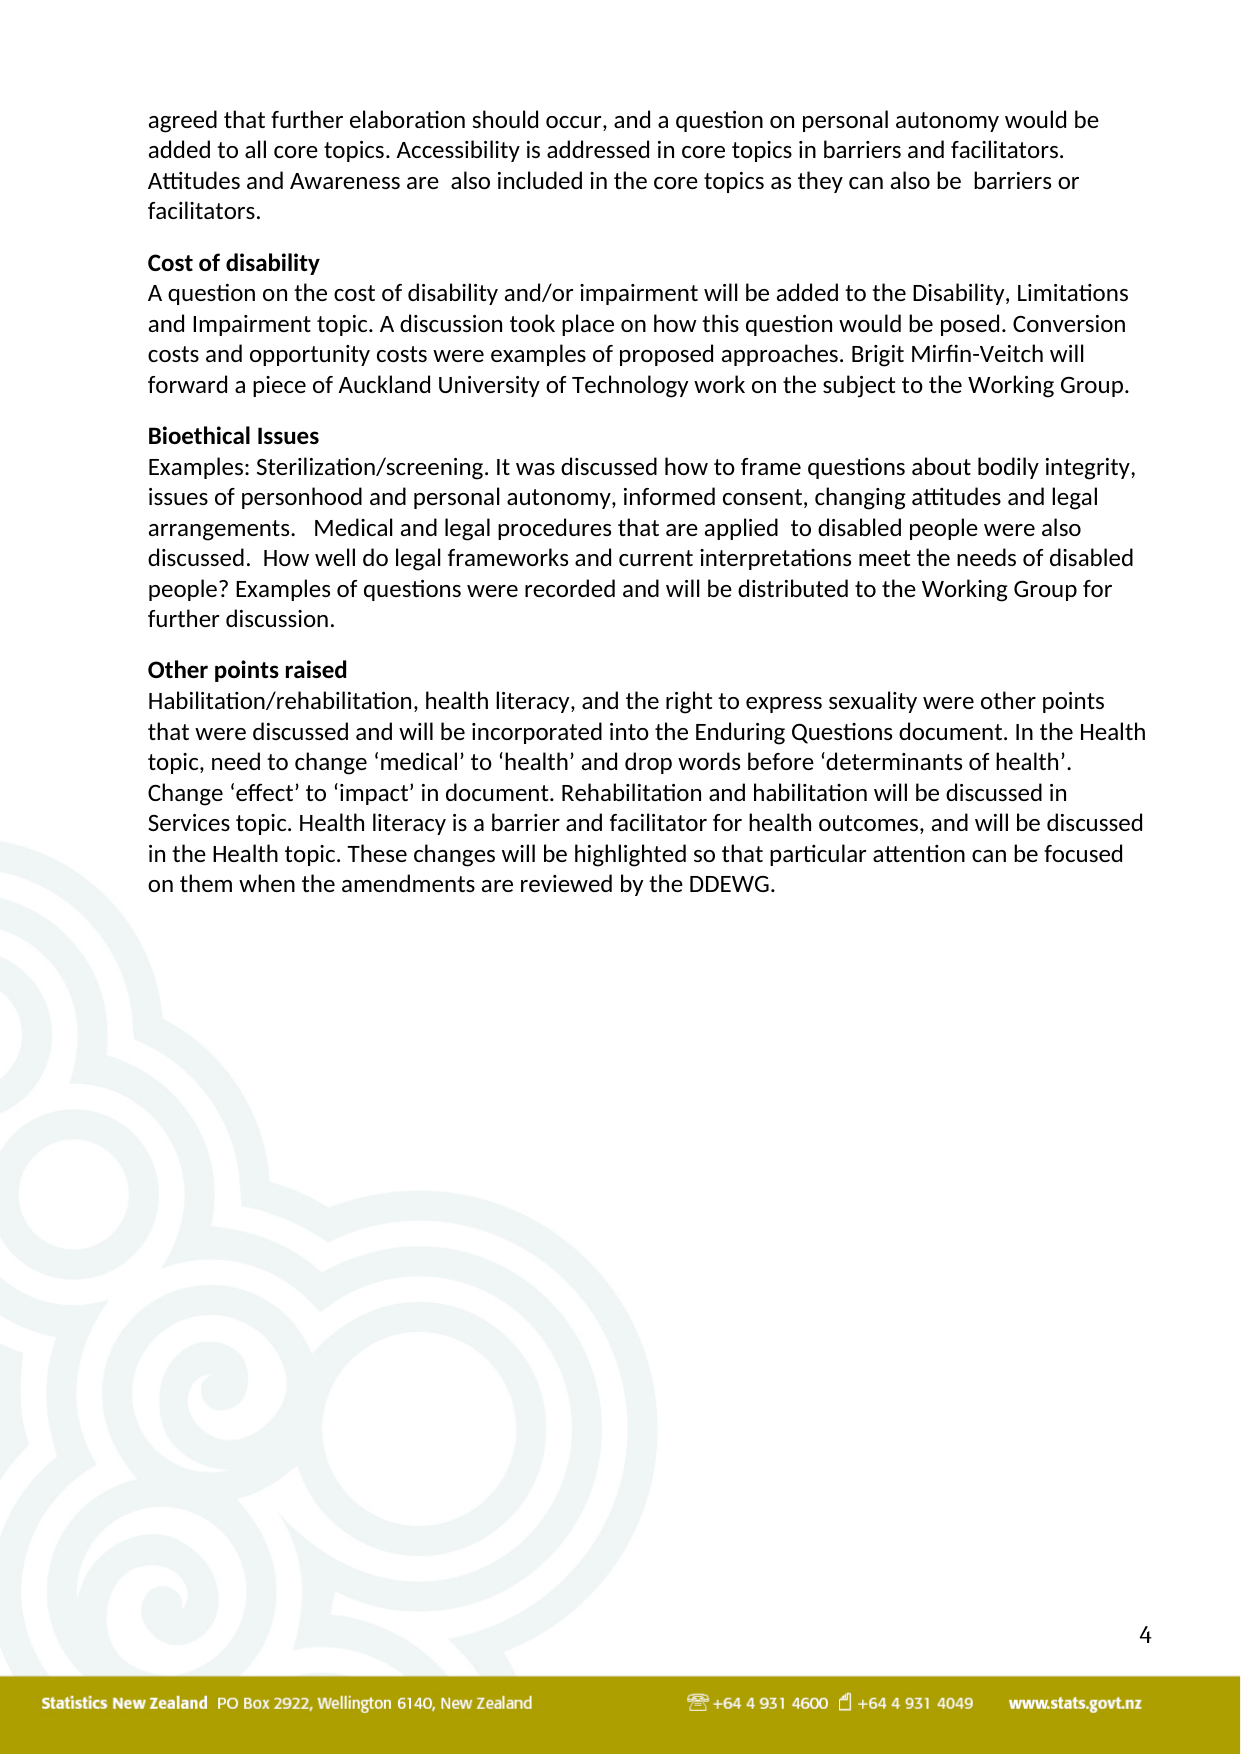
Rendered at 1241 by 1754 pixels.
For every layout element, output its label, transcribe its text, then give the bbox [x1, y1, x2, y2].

text Cost of disability A question on the cost of disability and/or impairment will be added to the Disability, Limitations and Impairment topic. A discussion took place on how this question would be posed. Conversion costs and opportunity costs were examples of proposed approaches. Brigit Mirfin-Veitch will forward a piece of Auckland University of Technology work on the subject to the Working Group. [148, 247, 1152, 399]
text Other points raised Habilitation/rehabilitation, health literacy, and the right to express sexuality were other points that were discussed and will be incorporated into the Enduring Questions document. In the Health topic, need to change ‘medical’ to ‘health’ and drop words before ‘determinants of health’. Change ‘effect’ to ‘impact’ in document. Rehabilitation and habilitation will be discussed in Services topic. Health literacy is a barrier and facilitator for health outcomes, and will be discussed in the Health topic. These changes will be highlighted so that particular attention can be focused on them when the amendments are reviewed by the DDEWG. [148, 654, 1152, 899]
text Bioethical Issues Examples: Sterilization/screening. It was discussed how to frame questions about bodily integrity, issues of personhood and personal autonomy, informed consent, changing attitudes and legal arrangements. Medical and legal procedures that are applied to disabled people were also discussed. How well do legal frameworks and current interpretations meet the needs of disabled people? Examples of questions were recorded and will be distributed to the Working Group for further discussion. [148, 420, 1152, 634]
picture [0, 0, 1241, 1754]
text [148, 104, 1152, 226]
